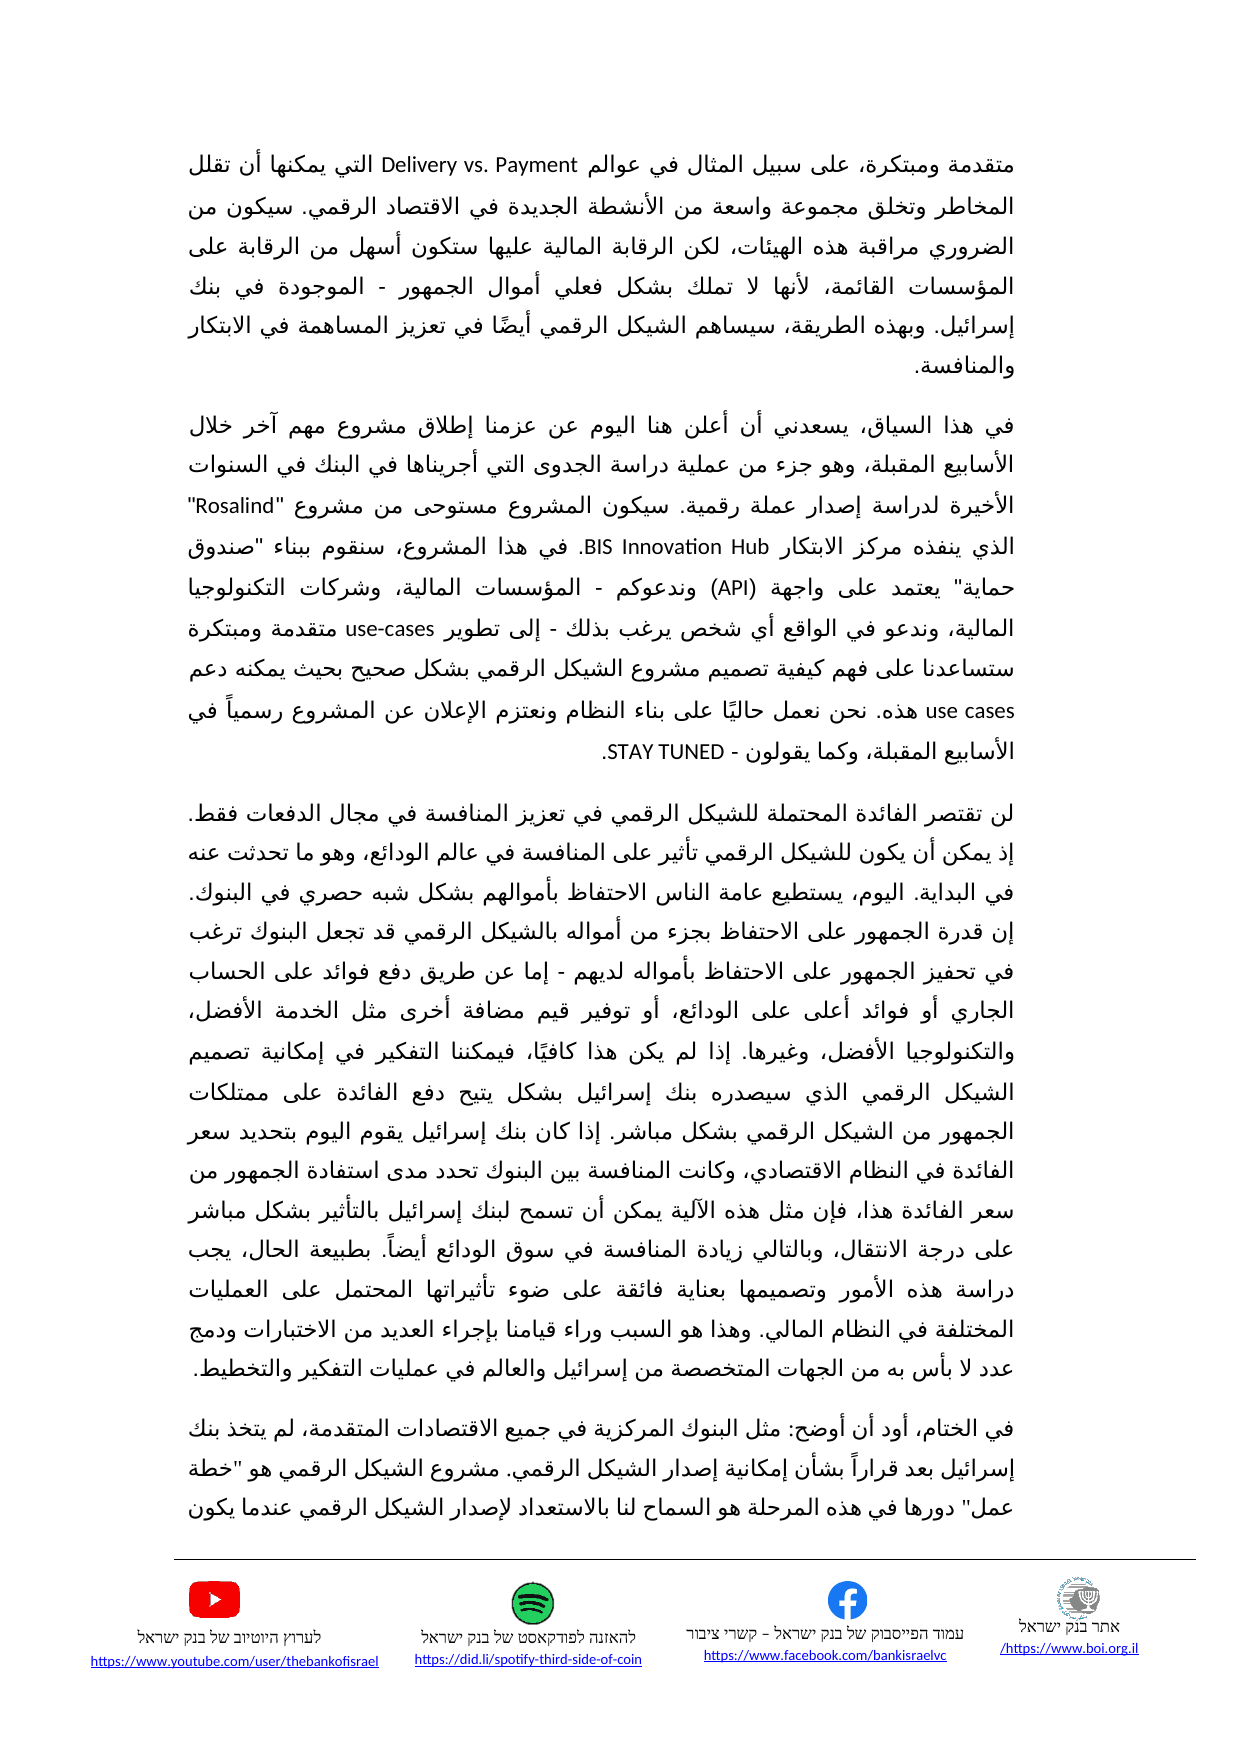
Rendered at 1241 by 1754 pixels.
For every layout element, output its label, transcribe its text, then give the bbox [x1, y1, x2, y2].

text لن تقتصر الفائدة المحتملة للشيكل الرقمي في تعزيز المنافسة في مجال الدفعات فقط. إذ يمكن أن يكون للشيكل الرقمي تأثير على المنافسة في عالم الودائع، وهو ما تحدثت عنه في البداية. اليوم، يستطيع عامة الناس الاحتفاظ بأموالهم بشكل شبه حصري في البنوك. إن قدرة الجمهور على الاحتفاظ بجزء من أمواله بالشيكل الرقمي قد تجعل البنوك ترغب في تحفيز الجمهور على الاحتفاظ بأمواله لديهم - إما عن طريق دفع فوائد على الحساب الجاري أو فوائد أعلى على الودائع، أو توفير قيم مضافة أخرى مثل الخدمة الأفضل، والتكنولوجيا الأفضل، وغيرها. إذا لم يكن هذا كافيًا، فيمكننا التفكير في إمكانية تصميم الشيكل الرقمي الذي سيصدره بنك إسرائيل بشكل يتيح دفع الفائدة على ممتلكات الجمهور من الشيكل الرقمي بشكل مباشر. إذا كان بنك إسرائيل يقوم اليوم بتحديد سعر الفائدة في النظام الاقتصادي، وكانت المنافسة بين البنوك تحدد مدى استفادة الجمهور من سعر الفائدة هذا، فإن مثل هذه الآلية يمكن أن تسمح لبنك إسرائيل بالتأثير بشكل مباشر على درجة الانتقال، وبالتالي زيادة المنافسة في سوق الودائع أيضاً. بطبيعة الحال، يجب دراسة هذه الأمور وتصميمها بعناية فائقة على ضوء تأثيراتها المحتمل على العمليات المختلفة في النظام المالي. وهذا هو السبب وراء قيامنا بإجراء العديد من الاختبارات ودمج عدد لا بأس به من الجهات المتخصصة من إسرائيل والعالم في عمليات التفكير والتخطيط. [187, 800, 1015, 1381]
picture [187, 1581, 242, 1621]
picture [511, 1581, 555, 1625]
picture [1052, 1572, 1104, 1624]
picture [827, 1580, 868, 1620]
text في هذا السياق، يسعدني أن أعلن هنا اليوم عن عزمنا إطلاق مشروع مهم آخر خلال الأسابيع المقبلة، وهو جزء من عملية دراسة الجدوى التي أجريناها في البنك في السنوات الأخيرة لدراسة إصدار عملة رقمية. سيكون المشروع مستوحى من مشروع "Rosalind" الذي ينفذه مركز الابتكار BIS Innovation Hub. في هذا المشروع، سنقوم ببناء "صندوق حماية" يعتمد على واجهة (API) وندعوكم - المؤسسات المالية، وشركات التكنولوجيا المالية، وندعو في الواقع أي شخص يرغب بذلك - إلى تطوير use-cases متقدمة ومبتكرة ستساعدنا على فهم كيفية تصميم مشروع الشيكل الرقمي بشكل صحيح بحيث يمكنه دعم use cases هذه. نحن نعمل حاليًا على بناء النظام ونعتزم الإعلان عن المشروع رسمياً في الأسابيع المقبلة، وكما يقولون - STAY TUNED. [187, 412, 1015, 765]
